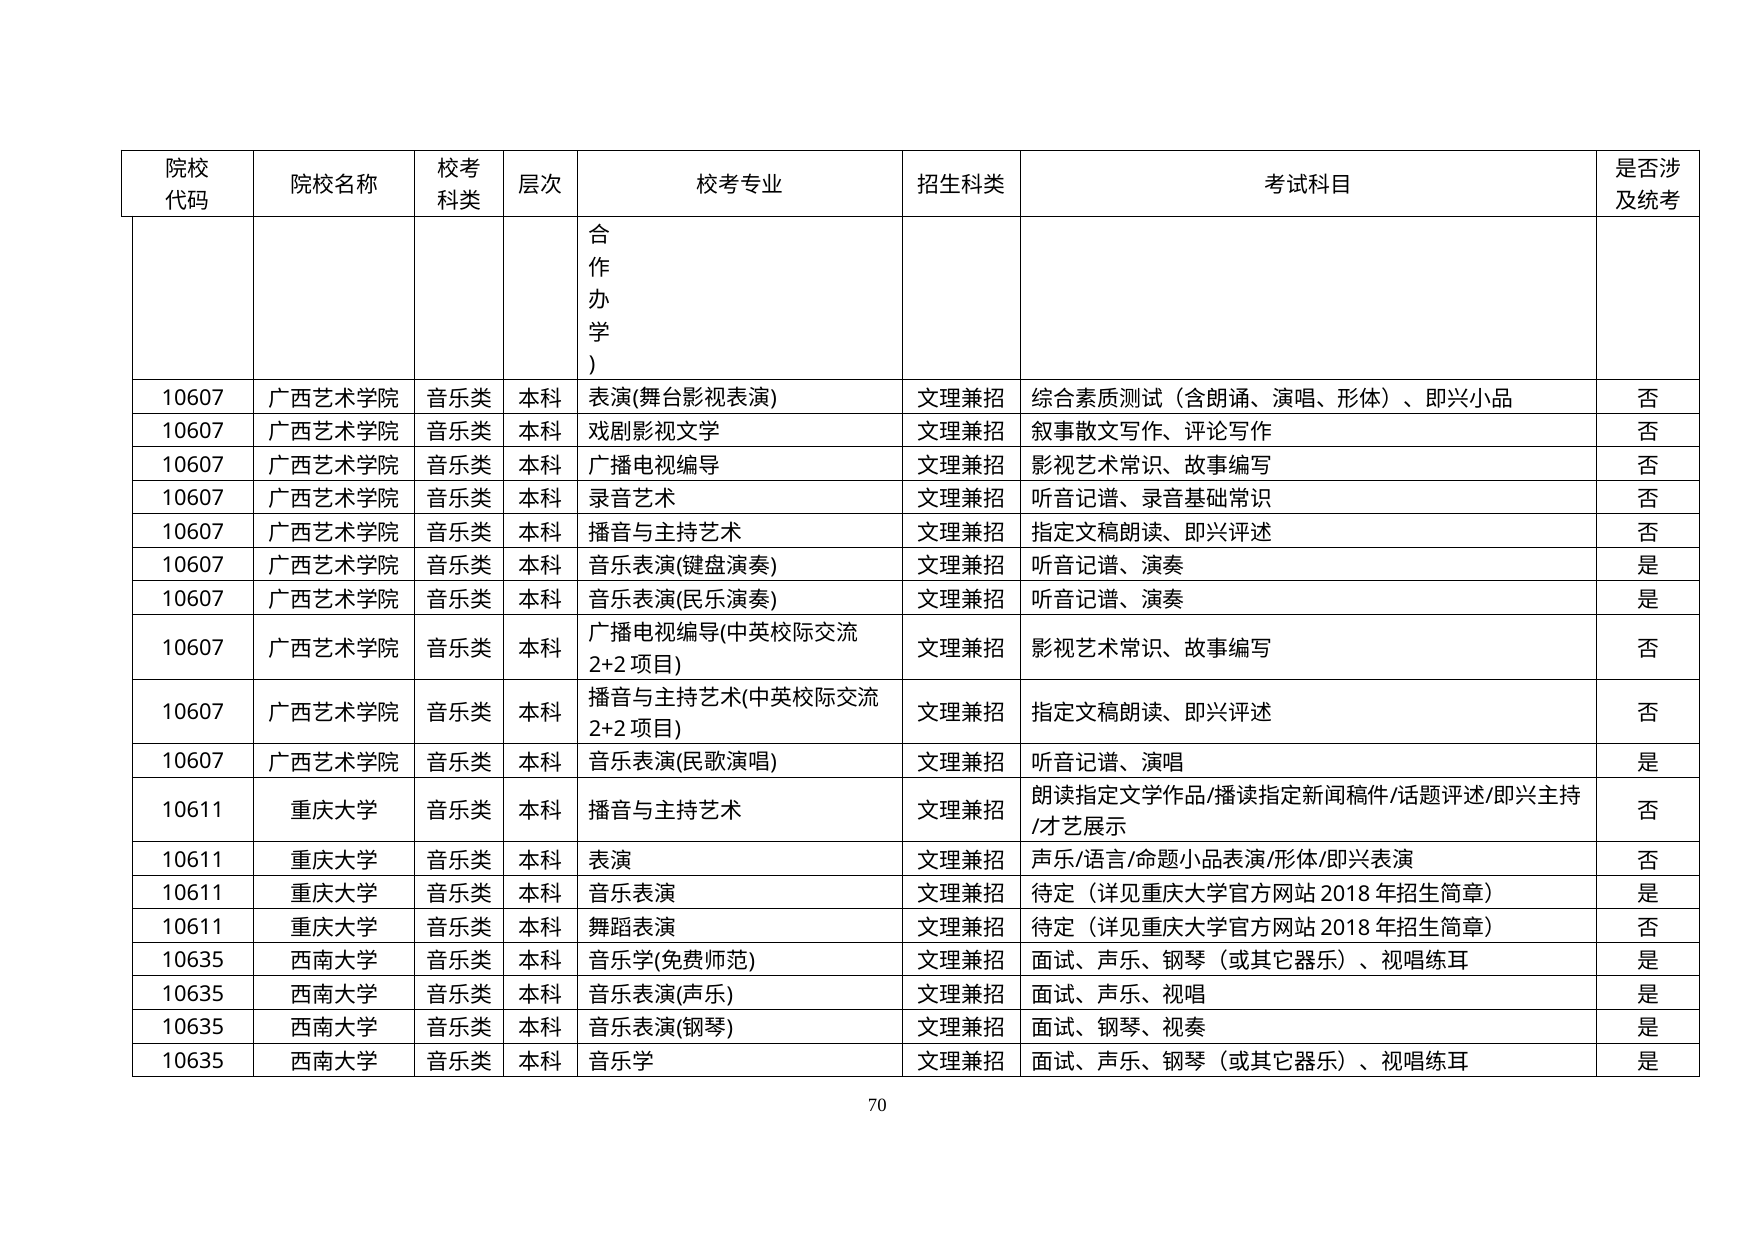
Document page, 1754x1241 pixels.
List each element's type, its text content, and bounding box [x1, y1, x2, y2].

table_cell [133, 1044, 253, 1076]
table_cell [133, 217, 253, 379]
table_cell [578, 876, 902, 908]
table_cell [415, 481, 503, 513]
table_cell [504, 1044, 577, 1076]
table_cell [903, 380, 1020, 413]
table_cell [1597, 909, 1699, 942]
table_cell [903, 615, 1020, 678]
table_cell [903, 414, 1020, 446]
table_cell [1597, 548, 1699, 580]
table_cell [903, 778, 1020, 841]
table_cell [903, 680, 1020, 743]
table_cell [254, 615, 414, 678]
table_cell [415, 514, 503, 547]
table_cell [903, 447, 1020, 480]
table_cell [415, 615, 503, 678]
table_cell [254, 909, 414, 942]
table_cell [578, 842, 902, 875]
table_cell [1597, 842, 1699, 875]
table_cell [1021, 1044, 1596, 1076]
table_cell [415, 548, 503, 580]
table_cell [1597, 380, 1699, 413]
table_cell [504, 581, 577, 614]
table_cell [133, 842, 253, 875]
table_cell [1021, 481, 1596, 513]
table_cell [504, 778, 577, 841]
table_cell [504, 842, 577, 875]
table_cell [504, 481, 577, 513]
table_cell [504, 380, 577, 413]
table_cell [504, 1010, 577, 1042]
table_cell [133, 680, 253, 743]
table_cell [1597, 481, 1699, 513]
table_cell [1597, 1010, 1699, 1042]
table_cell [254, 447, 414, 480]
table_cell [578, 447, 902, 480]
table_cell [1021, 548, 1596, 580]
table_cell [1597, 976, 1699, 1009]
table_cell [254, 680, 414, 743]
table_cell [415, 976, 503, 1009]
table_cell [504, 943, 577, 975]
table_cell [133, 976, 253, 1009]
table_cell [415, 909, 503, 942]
table_header 考试科目 [1021, 151, 1596, 216]
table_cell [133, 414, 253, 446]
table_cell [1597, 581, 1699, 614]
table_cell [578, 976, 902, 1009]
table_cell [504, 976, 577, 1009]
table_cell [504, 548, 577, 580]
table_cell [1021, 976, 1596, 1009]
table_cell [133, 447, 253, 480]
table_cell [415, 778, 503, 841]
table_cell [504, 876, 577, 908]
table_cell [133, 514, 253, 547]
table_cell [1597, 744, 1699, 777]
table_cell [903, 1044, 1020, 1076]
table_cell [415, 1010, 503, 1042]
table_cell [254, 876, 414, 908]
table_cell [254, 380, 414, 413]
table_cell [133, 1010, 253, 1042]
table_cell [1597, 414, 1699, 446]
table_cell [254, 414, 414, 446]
table_header 校考 科类 [415, 151, 503, 216]
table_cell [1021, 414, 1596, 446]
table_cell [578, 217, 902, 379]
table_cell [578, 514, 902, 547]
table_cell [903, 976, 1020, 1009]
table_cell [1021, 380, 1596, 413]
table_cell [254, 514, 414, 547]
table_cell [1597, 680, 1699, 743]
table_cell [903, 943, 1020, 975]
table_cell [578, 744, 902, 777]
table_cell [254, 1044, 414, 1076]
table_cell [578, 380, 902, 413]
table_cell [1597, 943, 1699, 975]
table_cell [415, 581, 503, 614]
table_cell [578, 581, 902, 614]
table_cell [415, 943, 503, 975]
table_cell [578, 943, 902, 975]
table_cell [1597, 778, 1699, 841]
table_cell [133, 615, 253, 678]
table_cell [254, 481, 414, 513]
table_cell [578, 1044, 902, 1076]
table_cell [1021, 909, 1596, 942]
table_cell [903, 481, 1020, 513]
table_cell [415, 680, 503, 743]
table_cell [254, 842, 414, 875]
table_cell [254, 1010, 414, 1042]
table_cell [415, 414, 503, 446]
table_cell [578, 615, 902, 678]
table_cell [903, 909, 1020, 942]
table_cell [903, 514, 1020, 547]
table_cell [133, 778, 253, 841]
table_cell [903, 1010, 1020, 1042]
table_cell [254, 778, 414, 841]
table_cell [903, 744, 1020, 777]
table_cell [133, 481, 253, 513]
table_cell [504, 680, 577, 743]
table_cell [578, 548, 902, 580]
table_header 招生科类 [903, 151, 1020, 216]
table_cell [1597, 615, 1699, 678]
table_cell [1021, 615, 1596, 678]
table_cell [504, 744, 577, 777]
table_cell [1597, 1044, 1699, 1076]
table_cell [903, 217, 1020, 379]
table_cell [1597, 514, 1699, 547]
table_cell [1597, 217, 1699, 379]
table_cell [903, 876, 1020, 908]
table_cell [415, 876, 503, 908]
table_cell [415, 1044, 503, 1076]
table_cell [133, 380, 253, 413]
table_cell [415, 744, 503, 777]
table_header 校考专业 [578, 151, 902, 216]
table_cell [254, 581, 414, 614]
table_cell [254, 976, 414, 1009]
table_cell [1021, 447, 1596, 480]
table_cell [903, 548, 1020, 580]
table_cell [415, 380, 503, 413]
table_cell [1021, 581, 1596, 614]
table_header 院校名称 [254, 151, 414, 216]
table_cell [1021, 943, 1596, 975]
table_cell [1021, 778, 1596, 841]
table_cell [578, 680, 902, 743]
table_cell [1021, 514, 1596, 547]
table_header 院校 代码 [122, 151, 253, 216]
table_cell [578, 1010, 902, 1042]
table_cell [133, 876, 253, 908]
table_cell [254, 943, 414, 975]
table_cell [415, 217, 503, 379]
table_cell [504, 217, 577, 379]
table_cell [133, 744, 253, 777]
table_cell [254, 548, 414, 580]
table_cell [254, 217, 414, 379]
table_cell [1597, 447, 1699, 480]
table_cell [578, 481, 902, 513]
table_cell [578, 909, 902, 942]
table_header 是否涉 及统考 [1597, 151, 1699, 216]
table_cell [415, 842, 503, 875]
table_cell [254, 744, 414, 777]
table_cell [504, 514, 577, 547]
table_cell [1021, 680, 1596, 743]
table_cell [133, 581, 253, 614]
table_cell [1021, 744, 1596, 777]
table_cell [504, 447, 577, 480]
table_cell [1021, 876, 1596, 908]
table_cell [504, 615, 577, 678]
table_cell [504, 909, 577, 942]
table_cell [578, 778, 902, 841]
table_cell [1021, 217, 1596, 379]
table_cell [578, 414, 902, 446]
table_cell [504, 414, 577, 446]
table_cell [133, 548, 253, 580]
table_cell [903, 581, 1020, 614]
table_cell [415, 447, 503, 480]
table_header 层次 [504, 151, 577, 216]
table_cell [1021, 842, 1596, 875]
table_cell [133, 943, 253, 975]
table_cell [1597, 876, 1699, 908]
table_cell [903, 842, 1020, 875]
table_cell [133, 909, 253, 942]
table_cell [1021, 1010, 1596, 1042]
